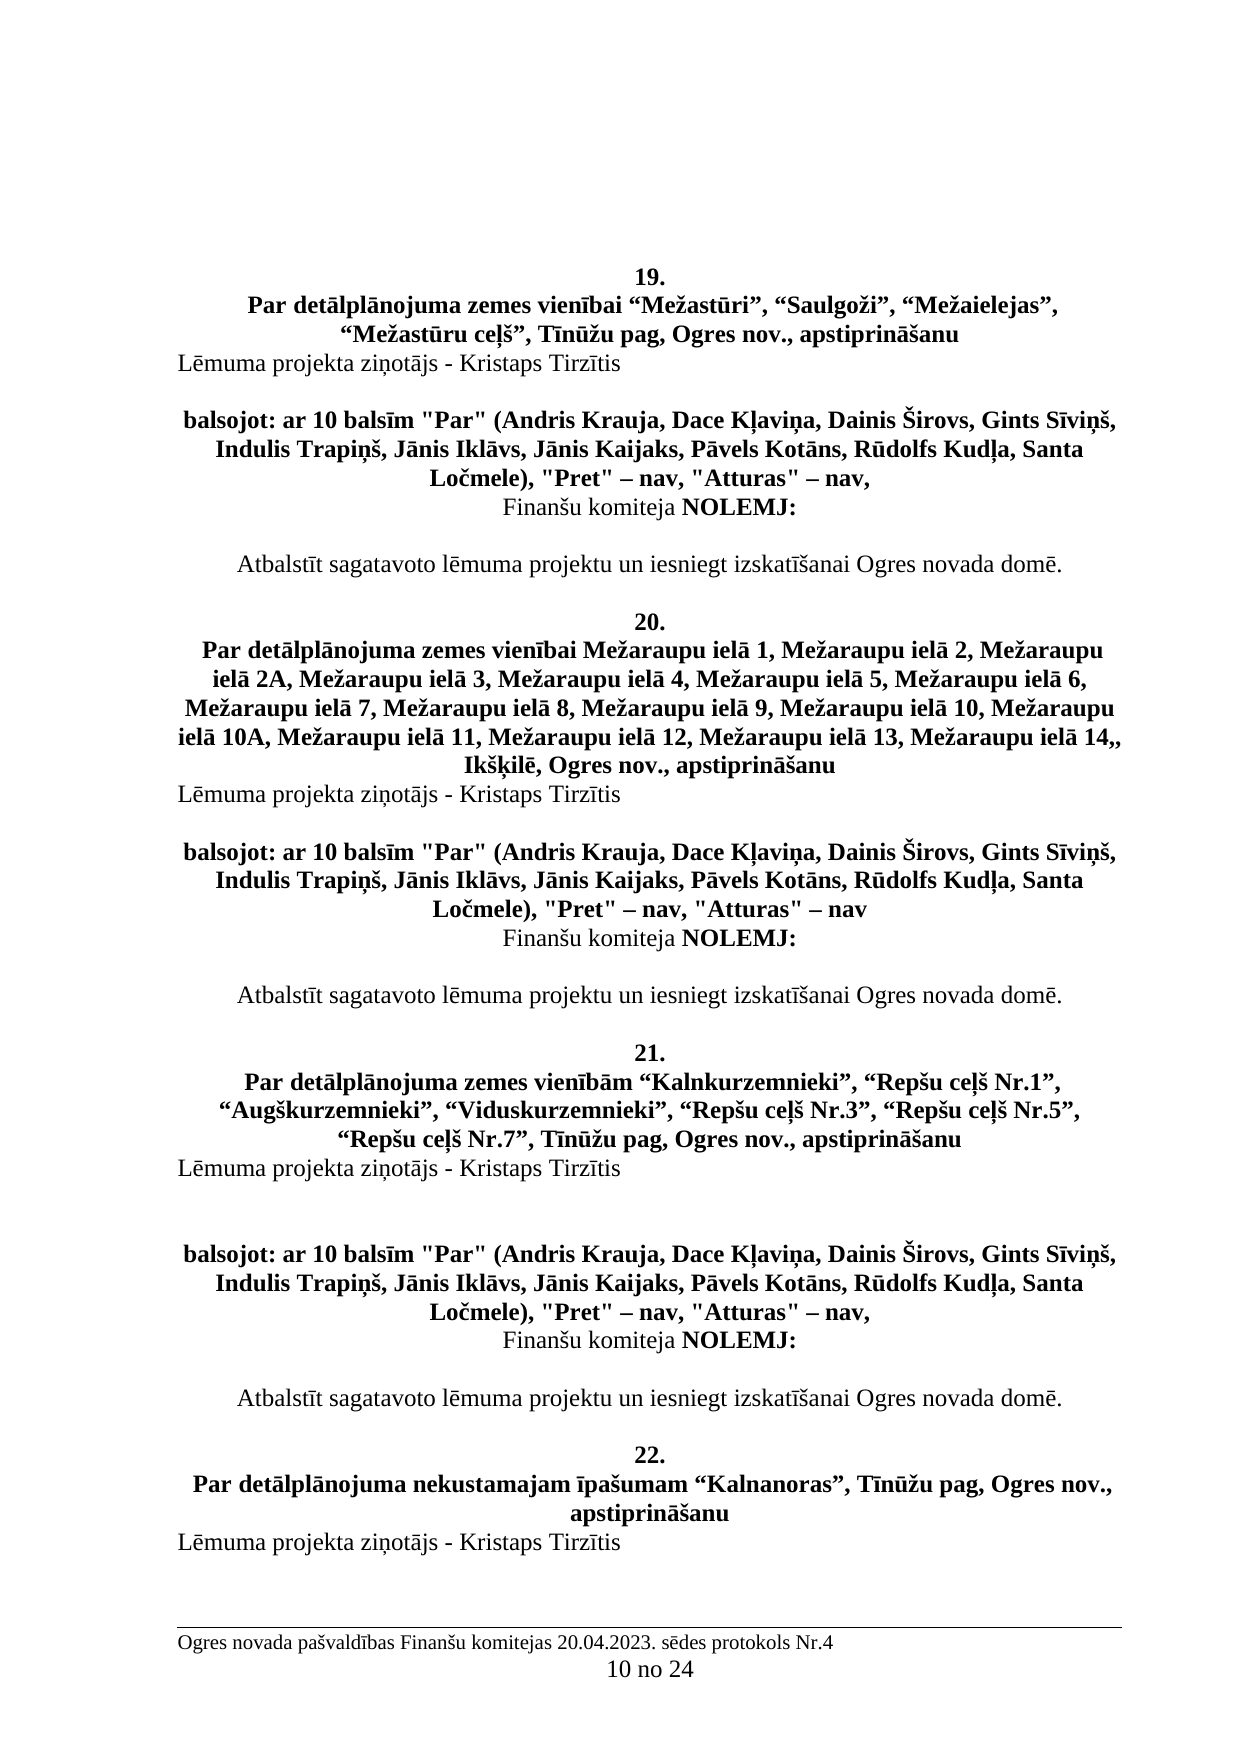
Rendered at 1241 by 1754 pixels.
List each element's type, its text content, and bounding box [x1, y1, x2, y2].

text Par detālplānojuma zemes vienībai Mežaraupu ielā 1, Mežaraupu ielā 2, Mežaraupu ielā 2A, Mežaraupu ielā 3, Mežaraupu ielā 4, Mežaraupu ielā 5, Mežaraupu ielā 6, Mežaraupu ielā 7, Mežaraupu ielā 8, Mežaraupu ielā 9, Mežaraupu ielā 10, Mežaraupu ielā 10A, Mežaraupu ielā 11, Mežaraupu ielā 12, Mežaraupu ielā 13, Mežaraupu ielā 14,, Ikšķilē, Ogres nov., apstiprināšanu [177, 636, 1122, 779]
text Finanšu komiteja NOLEMJ: [177, 492, 1122, 521]
text 22. [177, 1441, 1122, 1469]
text Atbalstīt sagatavoto lēmuma projektu un iesniegt izskatīšanai Ogres novada domē. [177, 1383, 1122, 1412]
text Par detālplānojuma nekustamajam īpašumam “Kalnanoras”, Tīnūžu pag, Ogres nov., apstiprināšanu [177, 1469, 1122, 1527]
text Par detālplānojuma zemes vienībām “Kalnkurzemnieki”, “Repšu ceļš Nr.1”, “Augškurzemnieki”, “Viduskurzemnieki”, “Repšu ceļš Nr.3”, “Repšu ceļš Nr.5”, “Repšu ceļš Nr.7”, Tīnūžu pag, Ogres nov., apstiprināšanu [177, 1067, 1122, 1153]
text Lēmuma projekta ziņotājs - Kristaps Tirzītis [177, 348, 1122, 377]
text Finanšu komiteja NOLEMJ: [177, 1326, 1122, 1354]
text balsojot: ar 10 balsīm "Par" (Andris Krauja, Dace Kļaviņa, Dainis Širovs, Gints Sīviņš, Indulis Trapiņš, Jānis Iklāvs, Jānis Kaijaks, Pāvels Kotāns, Rūdolfs Kudļa, Santa Ločmele), "Pret" – nav, "Atturas" – nav [177, 837, 1122, 923]
text Finanšu komiteja NOLEMJ: [177, 923, 1122, 952]
text Atbalstīt sagatavoto lēmuma projektu un iesniegt izskatīšanai Ogres novada domē. [177, 549, 1122, 578]
text 21. [177, 1038, 1122, 1067]
text 20. [177, 607, 1122, 636]
text Atbalstīt sagatavoto lēmuma projektu un iesniegt izskatīšanai Ogres novada domē. [177, 981, 1122, 1009]
text Lēmuma projekta ziņotājs - Kristaps Tirzītis [177, 779, 1122, 808]
text Lēmuma projekta ziņotājs - Kristaps Tirzītis [177, 1153, 1122, 1182]
text Par detālplānojuma zemes vienībai “Mežastūri”, “Saulgoži”, “Mežaielejas”, “Mežastūru ceļš”, Tīnūžu pag, Ogres nov., apstiprināšanu [177, 291, 1122, 348]
text 19. [177, 262, 1122, 291]
text Lēmuma projekta ziņotājs - Kristaps Tirzītis [177, 1527, 1122, 1556]
